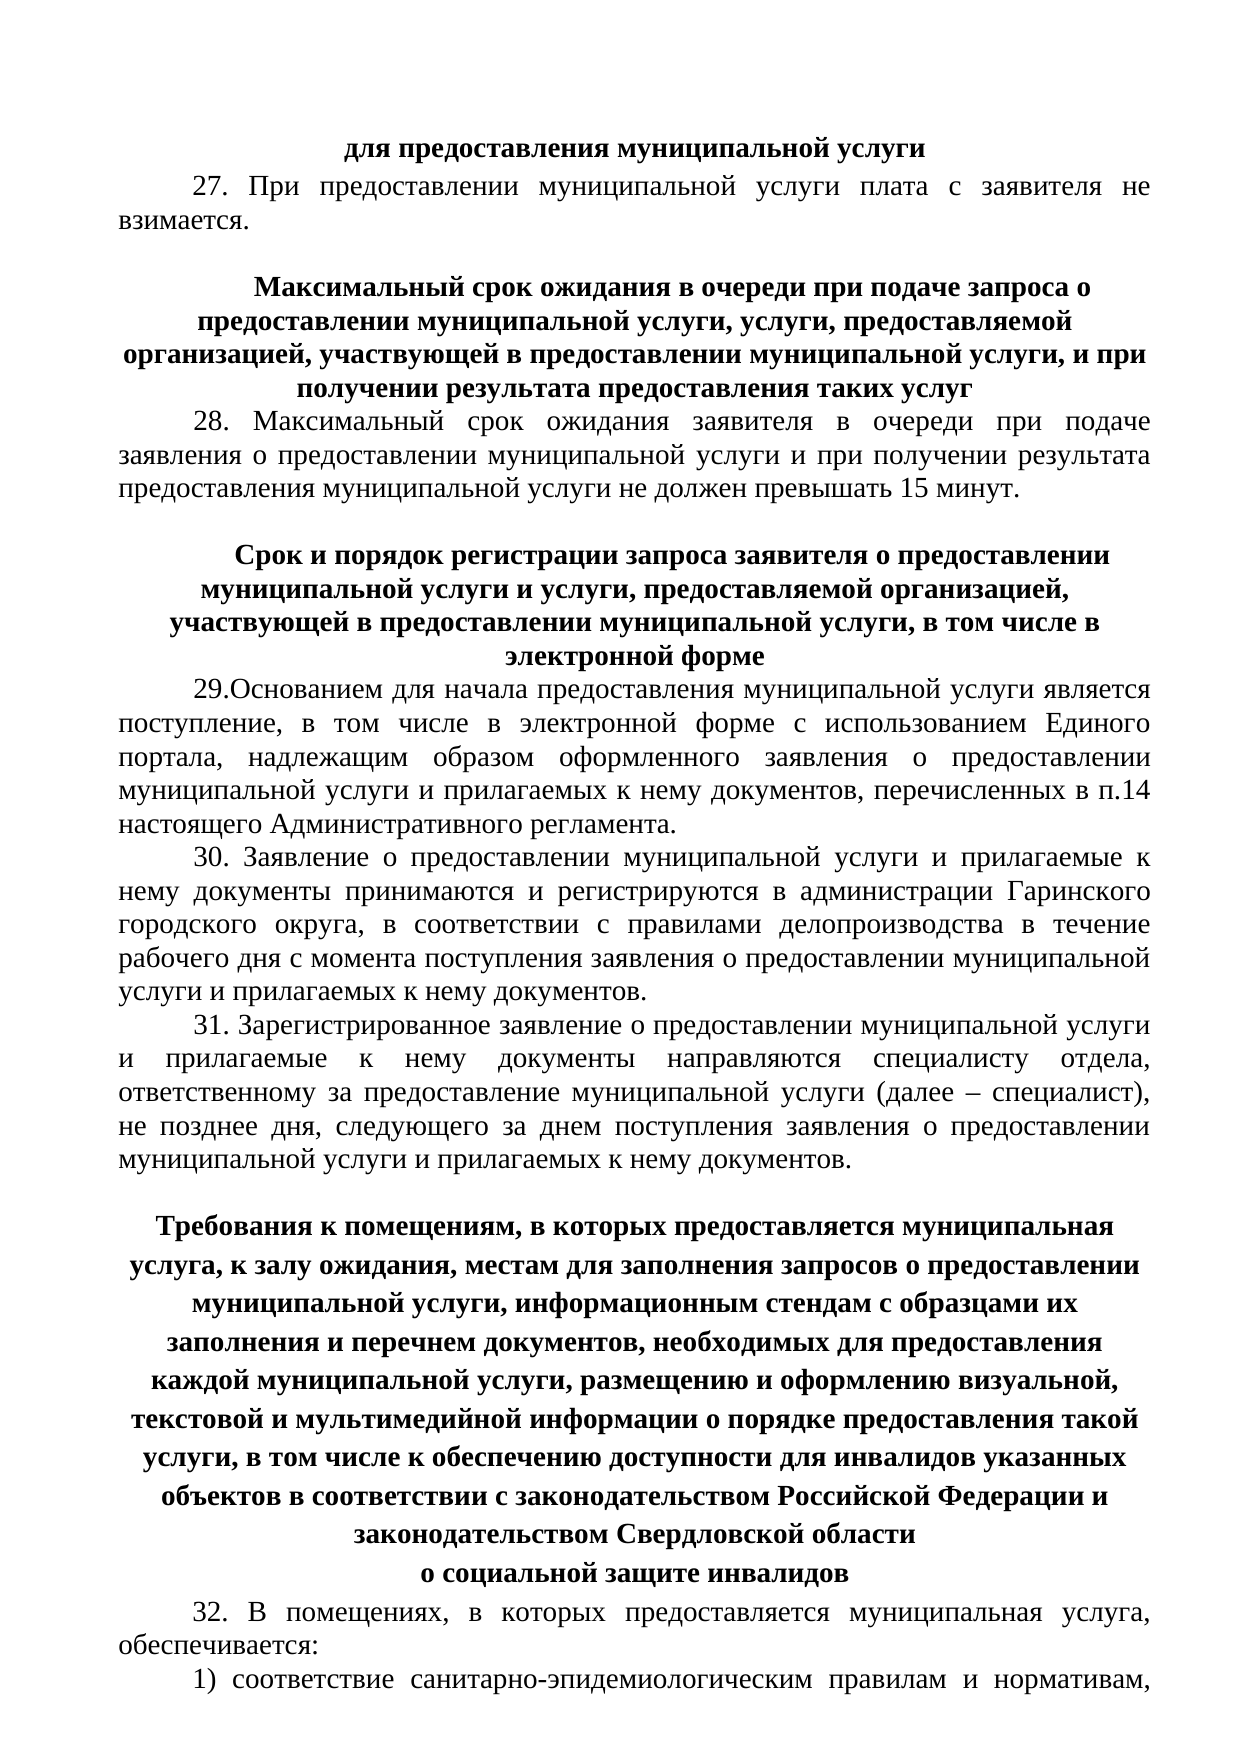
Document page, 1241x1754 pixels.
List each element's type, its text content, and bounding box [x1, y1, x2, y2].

text 31. Зарегистрированное заявление о предоставлении муниципальной услуги и прилагаемые к нему документы направляются специалисту отдела, ответственному за предоставление муниципальной услуги (далее – специалист), не позднее дня, следующего за днем поступления заявления о предоставлении муниципальной услуги и прилагаемых к нему документов. [118, 1007, 1152, 1175]
text для предоставления муниципальной услуги [118, 130, 1152, 163]
text 28. Максимальный срок ожидания заявителя в очереди при подаче заявления о предоставлении муниципальной услуги и при получении результата предоставления муниципальной услуги не должен превышать 15 минут. [118, 403, 1152, 504]
text Требования к помещениям, в которых предоставляется муниципальная услуга, к залу ожидания, местам для заполнения запросов о предоставлении муниципальной услуги, информационным стендам с образцами их заполнения и перечнем документов, необходимых для предоставления каждой муниципальной услуги, размещению и оформлению визуальной, текстовой и мультимедийной информации о порядке предоставления такой услуги, в том числе к обеспечению доступности для инвалидов указанных объектов в соответствии с законодательством Российской Федерации и законодательством Свердловской области [118, 1208, 1152, 1550]
text 29.Основанием для начала предоставления муниципальной услуги является поступление, в том числе в электронной форме с использованием Единого портала, надлежащим образом оформленного заявления о предоставлении муниципальной услуги и прилагаемых к нему документов, перечисленных в п.14 настоящего Административного регламента. [118, 672, 1152, 839]
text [118, 1661, 1152, 1694]
text 27. При предоставлении муниципальной услуги плата с заявителя не взимается. [118, 168, 1152, 236]
text 30. Заявление о предоставлении муниципальной услуги и прилагаемые к нему документы принимаются и регистрируются в администрации Гаринского городского округа, в соответствии с правилами делопроизводства в течение рабочего дня с момента поступления заявления о предоставлении муниципальной услуги и прилагаемых к нему документов. [118, 839, 1152, 1007]
text Срок и порядок регистрации запроса заявителя о предоставлении муниципальной услуги и услуги, предоставляемой организацией, участвующей в предоставлении муниципальной услуги, в том числе в электронной форме [118, 537, 1152, 672]
text Максимальный срок ожидания в очереди при подаче запроса о предоставлении муниципальной услуги, услуги, предоставляемой организацией, участвующей в предоставлении муниципальной услуги, и при получении результата предоставления таких услуг [118, 269, 1152, 403]
text 32. В помещениях, в которых предоставляется муниципальная услуга, обеспечивается: [118, 1594, 1152, 1661]
text о социальной защите инвалидов [118, 1555, 1152, 1589]
